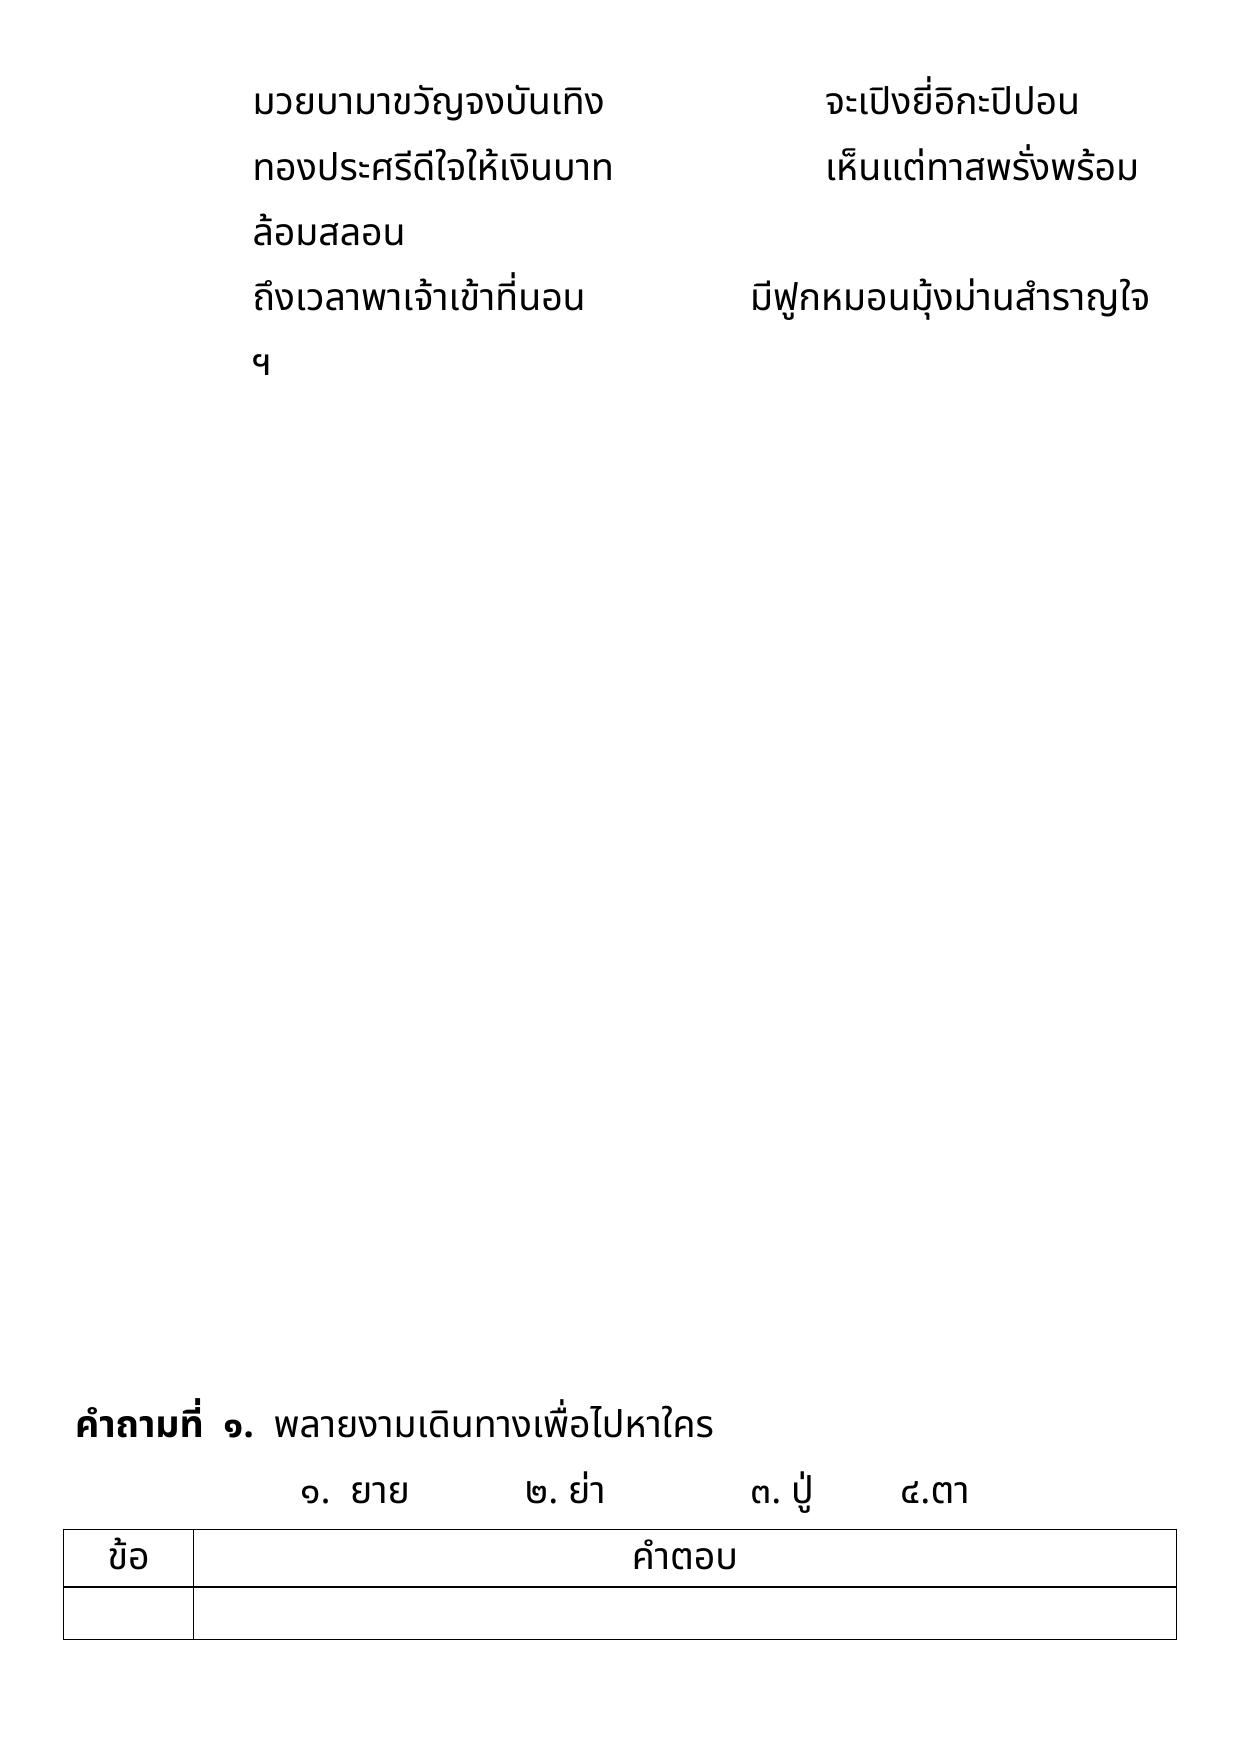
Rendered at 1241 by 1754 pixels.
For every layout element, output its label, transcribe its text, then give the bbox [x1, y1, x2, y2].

text ๑. ยาย ๒. ย่า ๓. ปู่ ๔.ตา [75, 1463, 1165, 1520]
table_cell [64, 1588, 193, 1638]
text ถึงเวลาพาเจ้าเข้าที่นอน มีฟูกหมอนมุ้งม่านสำราญใจ ฯ [252, 270, 1165, 392]
table_header ข้อ [64, 1530, 193, 1586]
text มวยบามาขวัญจงบันเทิง จะเปิงยี่อิกะปิปอน [252, 75, 1165, 132]
text คำถามที่ ๑. พลายงามเดินทางเพื่อไปหาใคร [75, 1398, 1165, 1454]
table_cell [194, 1588, 1176, 1638]
text ทองประศรีดีใจให้เงินบาท เห็นแต่ทาสพรั่งพร้อมล้อมสลอน [252, 140, 1165, 262]
table_header คำตอบ [194, 1530, 1176, 1586]
